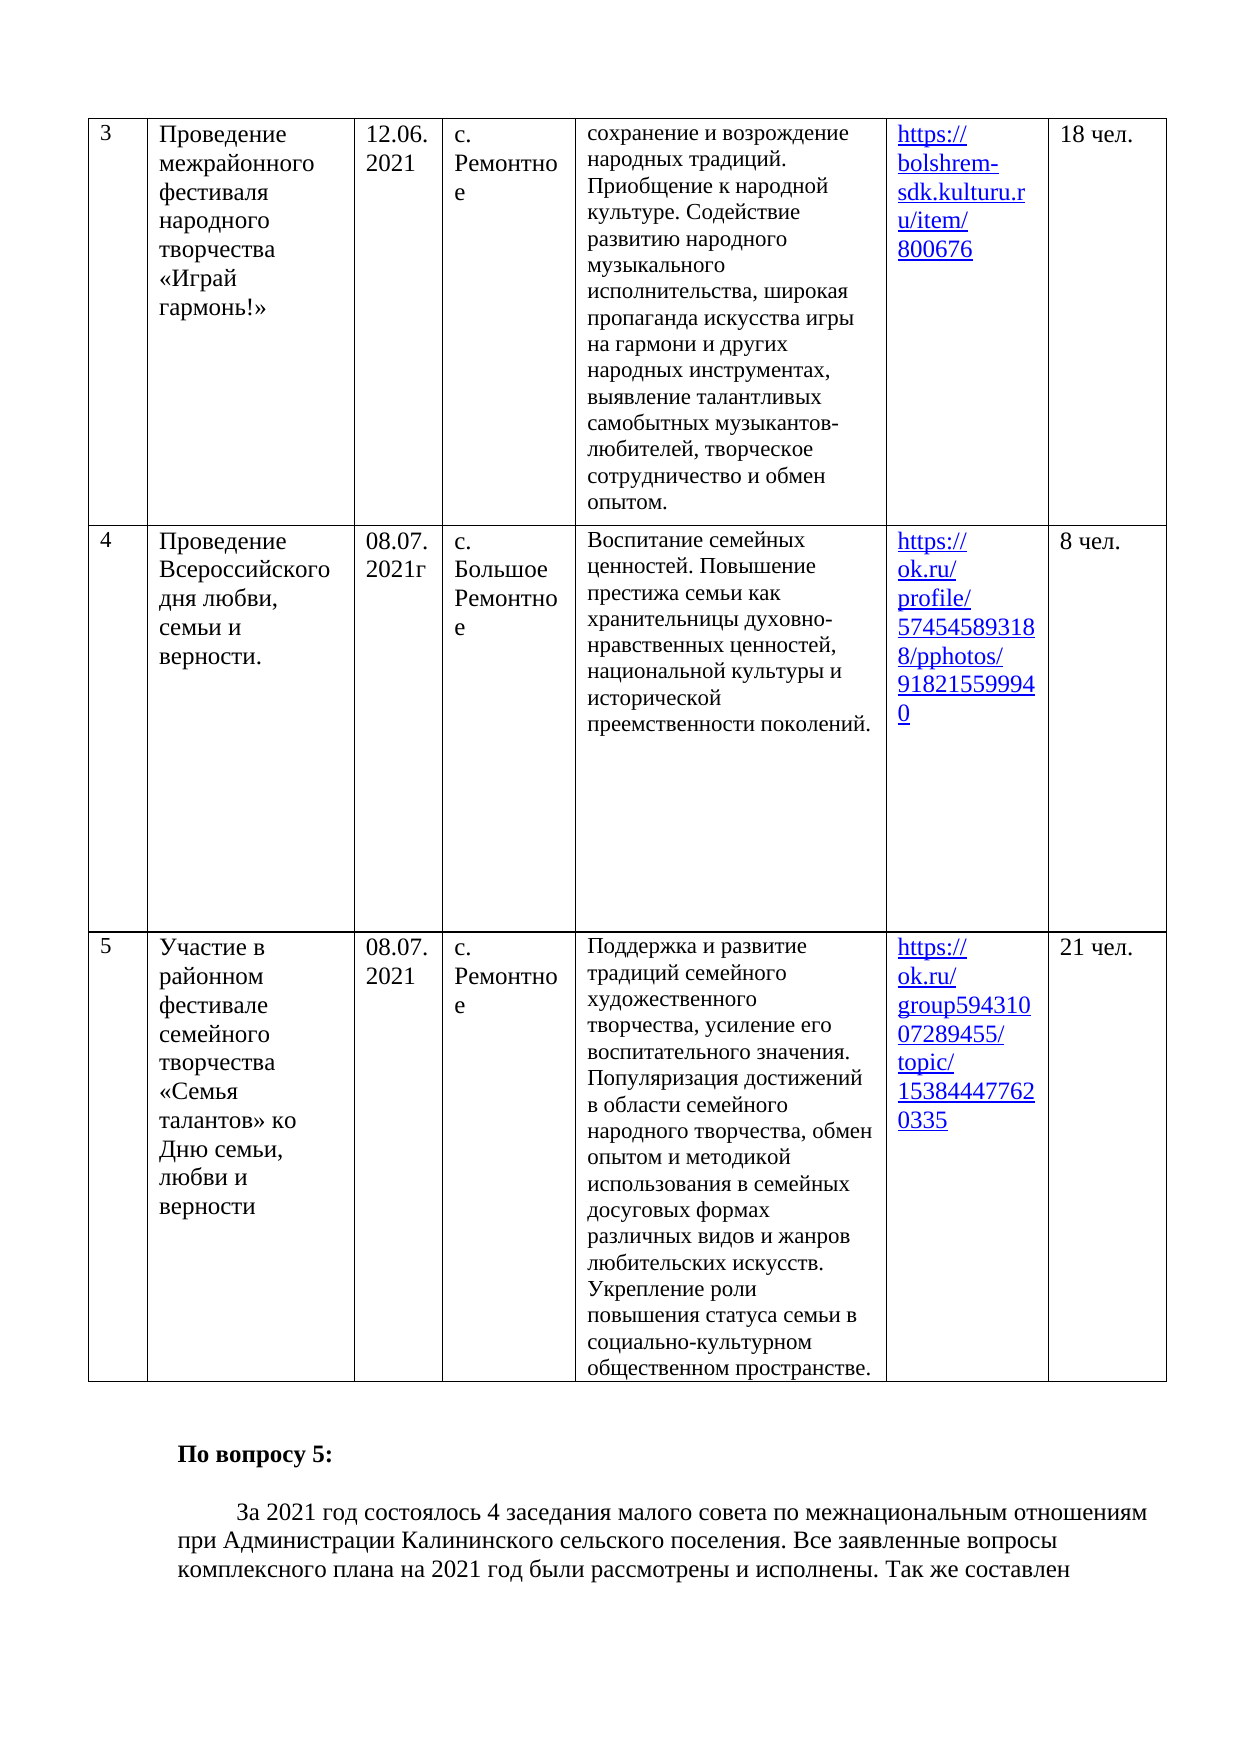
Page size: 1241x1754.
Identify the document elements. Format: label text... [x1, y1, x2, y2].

table_cell Проведение межрайонного фестиваля народного творчества «Играй гармонь!» [148, 119, 354, 525]
table_cell Поддержка и развитие традиций семейного художественного творчества, усиление его воспитательного значения. Популяризация достижений в области семейного народного творчества, обмен опытом и методикой использования в семейных досуговых формах различных видов и жанров любительских искусств. Укрепление роли повышения статуса семьи в социально-культурном общественном пространстве. [576, 933, 886, 1381]
table_cell https://ok.ru/group59431007289455/topic/153844477620335 [887, 933, 1048, 1381]
table_cell https://ok.ru/profile/574545893188/pphotos/918215599940 [887, 526, 1048, 931]
table_cell 18 чел. [1049, 119, 1166, 525]
text По вопросу 5: [177, 1439, 1152, 1468]
table_cell https://bolshrem-sdk.kulturu.ru/item/800676 [887, 119, 1048, 525]
table_cell 21 чел. [1049, 933, 1166, 1381]
table_cell Воспитание семейных ценностей. Повышение престижа семьи как хранительницы духовно-нравственных ценностей, национальной культуры и исторической преемственности поколений. [576, 526, 886, 931]
table_cell сохранение и возрождение народных традиций. Приобщение к народной культуре. Содействие развитию народного музыкального исполнительства, широкая пропаганда искусства игры на гармони и других народных инструментах, выявление талантливых самобытных музыкантов-любителей, творческое сотрудничество и обмен опытом. [576, 119, 886, 525]
table_cell Проведение Всероссийского дня любви, семьи и верности. [148, 526, 354, 931]
table_cell 5 [89, 933, 147, 1381]
table_cell с. Ремонтное [443, 119, 575, 525]
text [177, 1497, 1152, 1583]
table_cell с. Большое Ремонтное [443, 526, 575, 931]
table_cell Участие в районном фестивале семейного творчества «Семья талантов» ко Дню семьи, любви и верности [148, 933, 354, 1381]
table_cell 08.07.2021г [355, 526, 442, 931]
table_cell 08.07.2021 [355, 933, 442, 1381]
table_cell 12.06.2021 [355, 119, 442, 525]
table_cell 3 [89, 119, 147, 525]
table_cell 4 [89, 526, 147, 931]
table_cell 8 чел. [1049, 526, 1166, 931]
table_cell с. Ремонтное [443, 933, 575, 1381]
